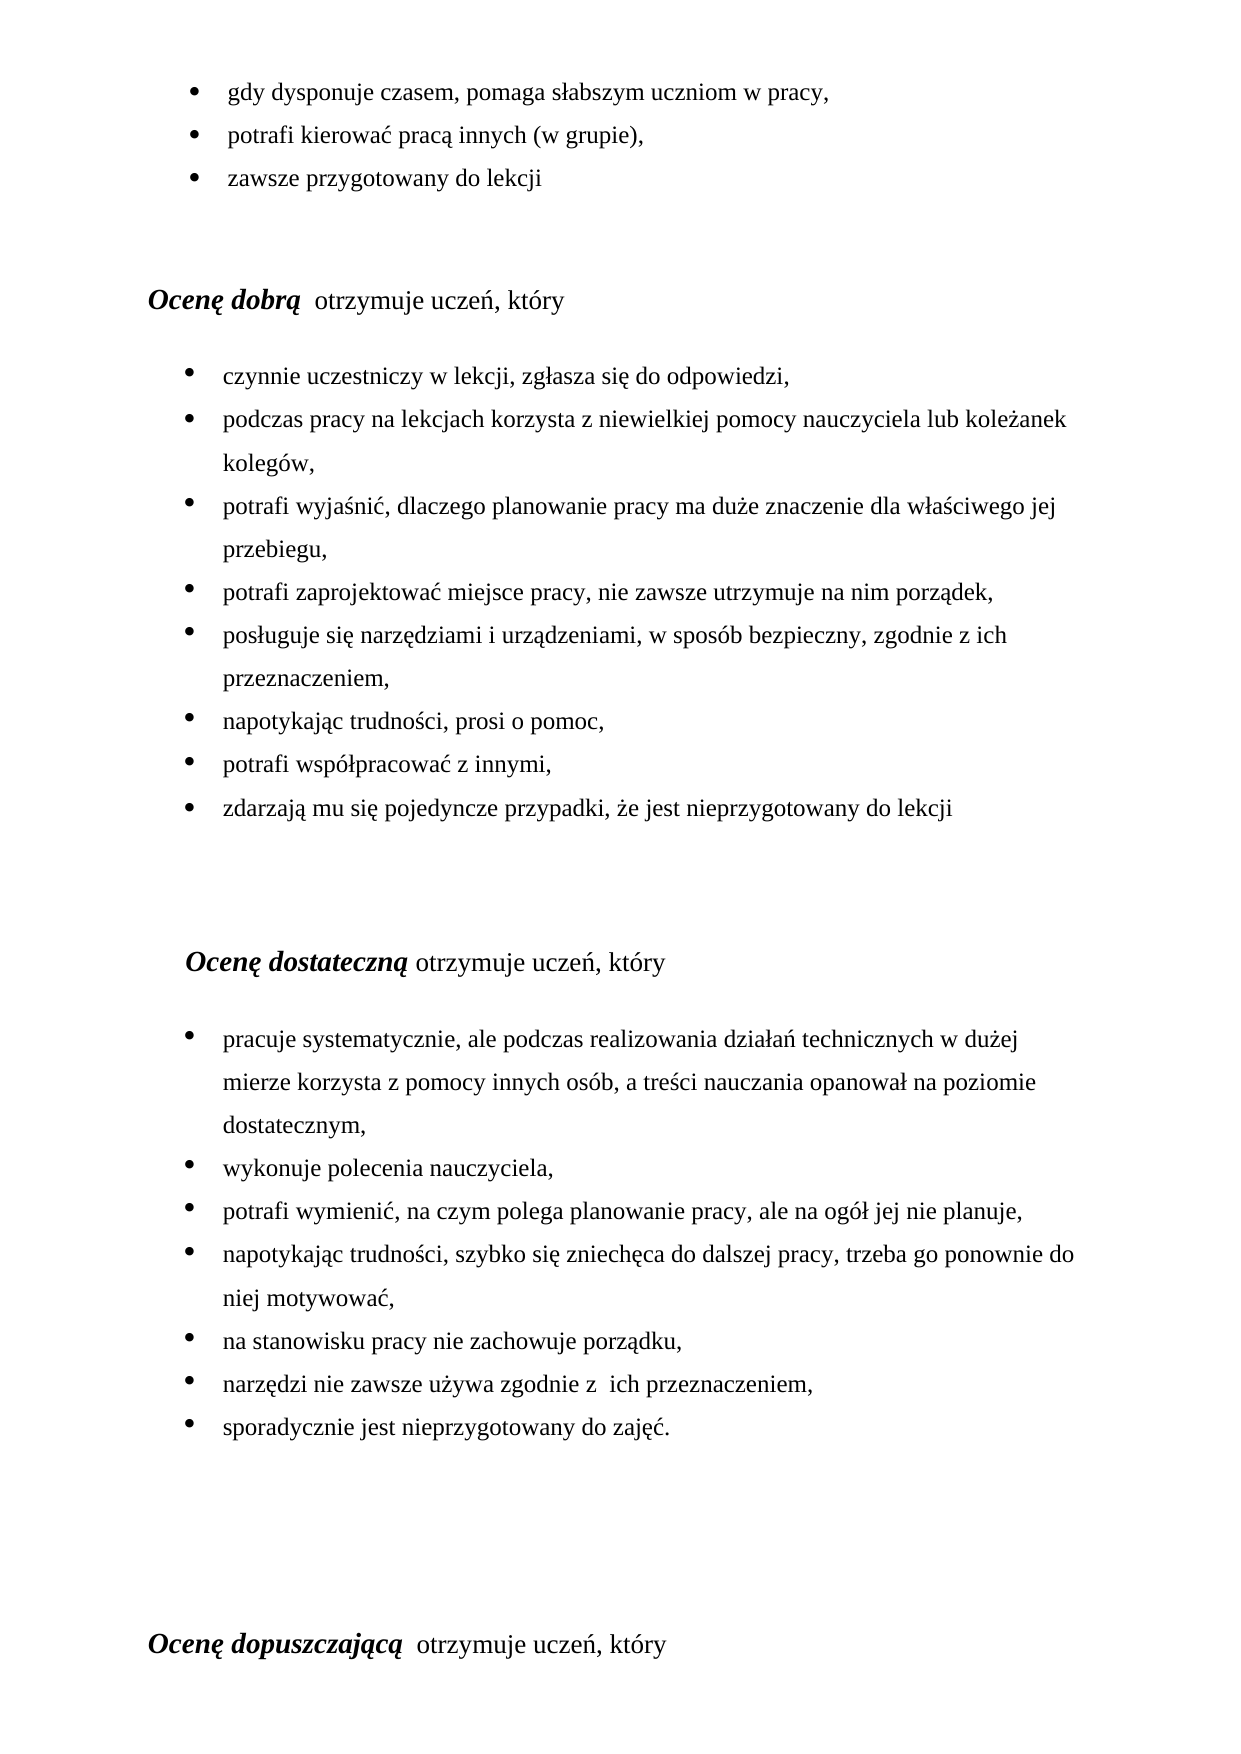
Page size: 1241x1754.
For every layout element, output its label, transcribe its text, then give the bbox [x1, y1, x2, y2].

text Ocenę dobrą otrzymuje uczeń, który [148, 282, 1092, 316]
list narzędzi nie zawsze używa zgodnie z ich przeznaczeniem, [185, 1369, 1092, 1398]
list potrafi kierować pracą innych (w grupie), [190, 120, 1092, 149]
list zawsze przygotowany do lekcji [190, 163, 1092, 192]
list wykonuje polecenia nauczyciela, [185, 1153, 1092, 1182]
text Ocenę dopuszczającą otrzymuje uczeń, który [148, 1627, 1092, 1660]
list czynnie uczestniczy w lekcji, zgłasza się do odpowiedzi, [185, 361, 1092, 390]
list zdarzają mu się pojedyncze przypadki, że jest nieprzygotowany do lekcji [185, 793, 1092, 821]
list podczas pracy na lekcjach korzysta z niewielkiej pomocy nauczyciela lub koleżanek kolegów, [185, 404, 1092, 476]
list potrafi wymienić, na czym polega planowanie pracy, ale na ogół jej nie planuje, [185, 1196, 1092, 1225]
list posługuje się narzędziami i urządzeniami, w sposób bezpieczny, zgodnie z ich przeznaczeniem, [185, 620, 1092, 692]
list potrafi zaprojektować miejsce pracy, nie zawsze utrzymuje na nim porządek, [185, 577, 1092, 606]
list napotykając trudności, szybko się zniechęca do dalszej pracy, trzeba go ponownie do niej motywować, [185, 1239, 1092, 1311]
list potrafi wyjaśnić, dlaczego planowanie pracy ma duże znaczenie dla właściwego jej przebiegu, [185, 491, 1092, 563]
list napotykając trudności, prosi o pomoc, [185, 706, 1092, 735]
list gdy dysponuje czasem, pomaga słabszym uczniom w pracy, [190, 77, 1092, 106]
list sporadycznie jest nieprzygotowany do zajęć. [185, 1412, 1092, 1441]
list pracuje systematycznie, ale podczas realizowania działań technicznych w dużej mierze korzysta z pomocy innych osób, a treści nauczania opanował na poziomie dostatecznym, [185, 1024, 1092, 1139]
list na stanowisku pracy nie zachowuje porządku, [185, 1326, 1092, 1354]
text Ocenę dostateczną otrzymuje uczeń, który [185, 944, 1092, 978]
list potrafi współpracować z innymi, [185, 749, 1092, 778]
